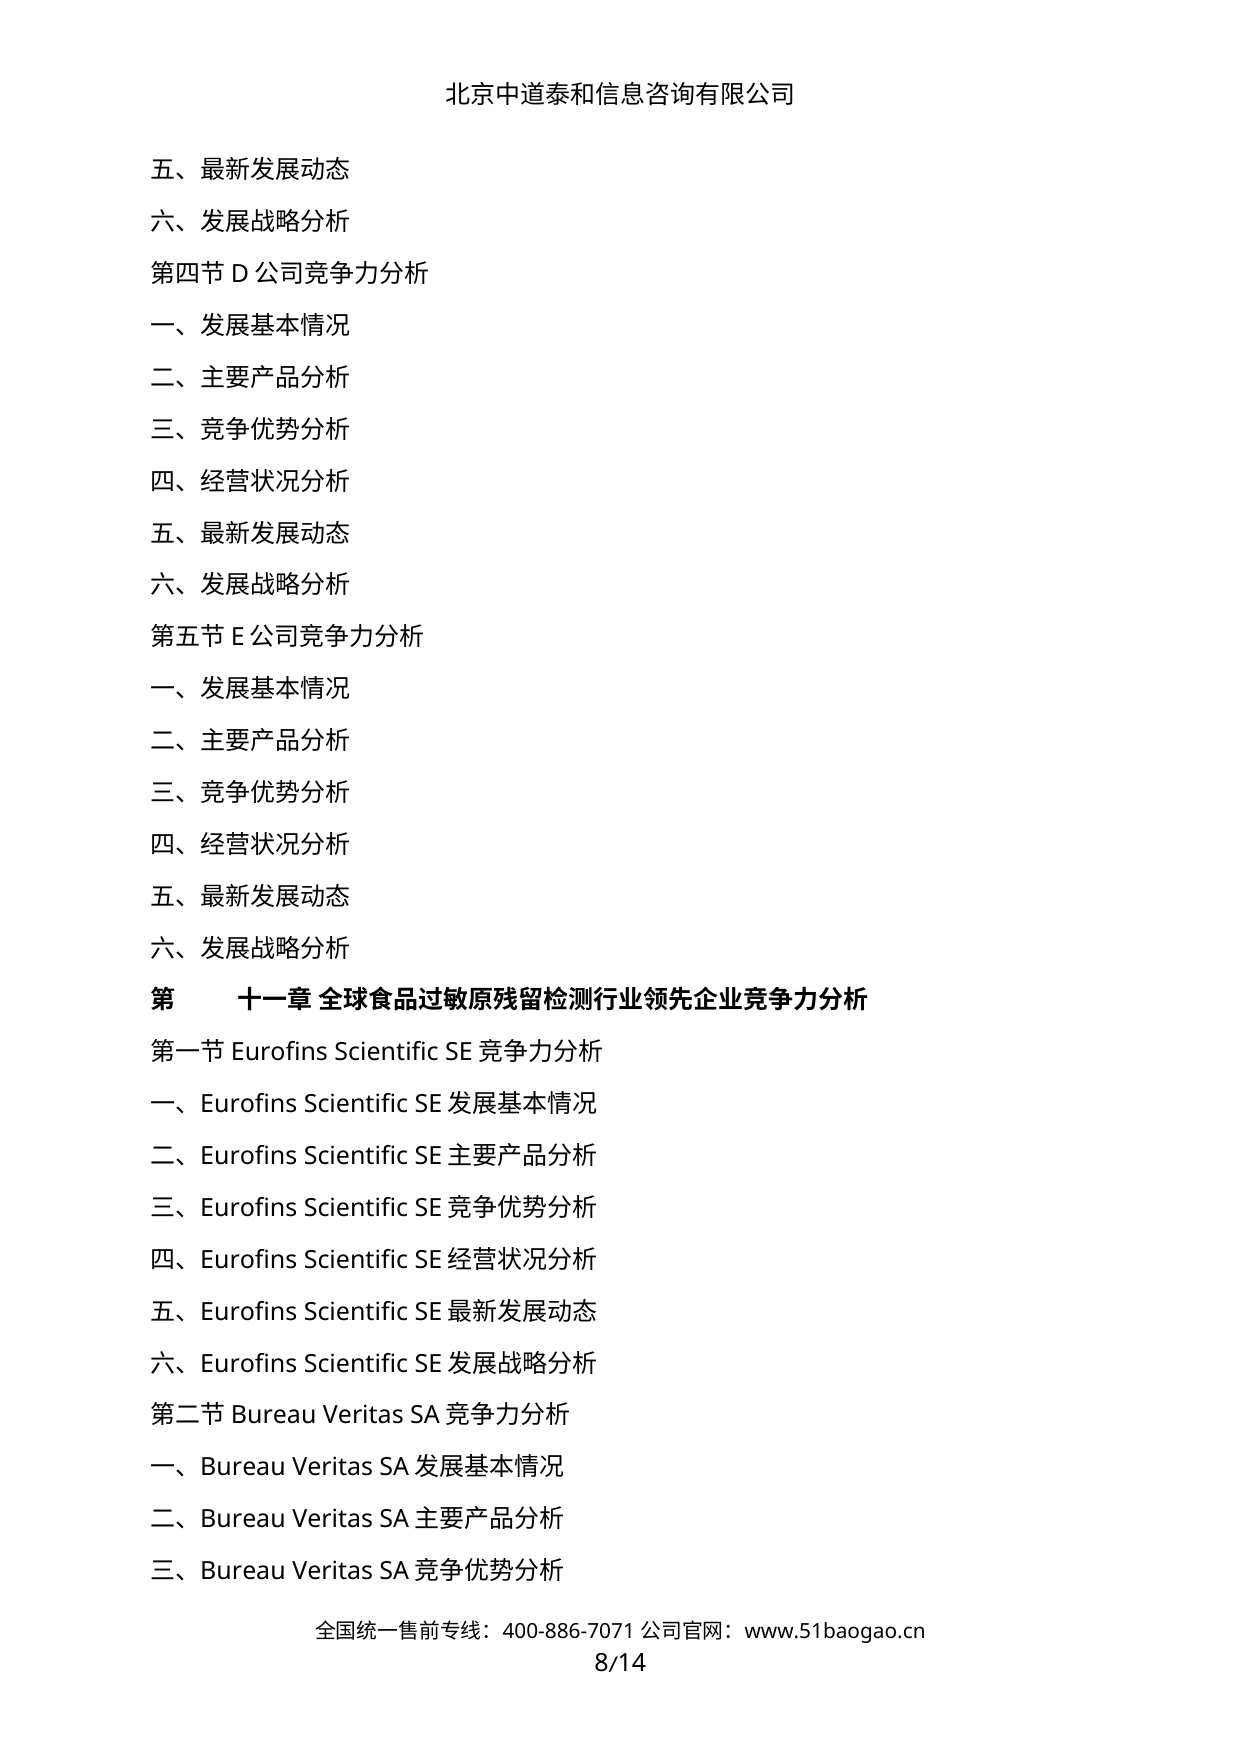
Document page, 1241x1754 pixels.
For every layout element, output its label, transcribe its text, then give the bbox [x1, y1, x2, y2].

text 第一节 Eurofins Scientific SE竞争力分析 [150, 1032, 1090, 1068]
text 五、最新发展动态 [150, 876, 1090, 912]
text 第四节 D公司竞争力分析 [150, 254, 1090, 290]
text 三、竞争优势分析 [150, 409, 1090, 446]
text 第 十一章 全球食品过敏原残留检测行业领先企业竞争力分析 [150, 980, 1090, 1016]
text 一、Eurofins Scientific SE发展基本情况 [150, 1084, 1090, 1120]
text 第二节 Bureau Veritas SA竞争力分析 [150, 1395, 1090, 1431]
text 一、发展基本情况 [150, 306, 1090, 342]
text 六、发展战略分析 [150, 928, 1090, 964]
text 六、Eurofins Scientific SE发展战略分析 [150, 1343, 1090, 1379]
text 五、最新发展动态 [150, 150, 1090, 186]
text 四、Eurofins Scientific SE经营状况分析 [150, 1239, 1090, 1276]
text 二、主要产品分析 [150, 721, 1090, 757]
text 四、经营状况分析 [150, 461, 1090, 497]
text 一、Bureau Veritas SA发展基本情况 [150, 1447, 1090, 1483]
text 五、Eurofins Scientific SE最新发展动态 [150, 1291, 1090, 1327]
text 二、主要产品分析 [150, 357, 1090, 394]
text 三、Eurofins Scientific SE竞争优势分析 [150, 1187, 1090, 1224]
text 三、Bureau Veritas SA竞争优势分析 [150, 1551, 1090, 1587]
text 三、竞争优势分析 [150, 772, 1090, 809]
text 第五节 E公司竞争力分析 [150, 617, 1090, 653]
text 二、Bureau Veritas SA主要产品分析 [150, 1499, 1090, 1535]
text 五、最新发展动态 [150, 513, 1090, 549]
text 六、发展战略分析 [150, 202, 1090, 238]
text 四、经营状况分析 [150, 824, 1090, 861]
text 二、Eurofins Scientific SE主要产品分析 [150, 1136, 1090, 1172]
text 一、发展基本情况 [150, 669, 1090, 705]
text 六、发展战略分析 [150, 565, 1090, 601]
